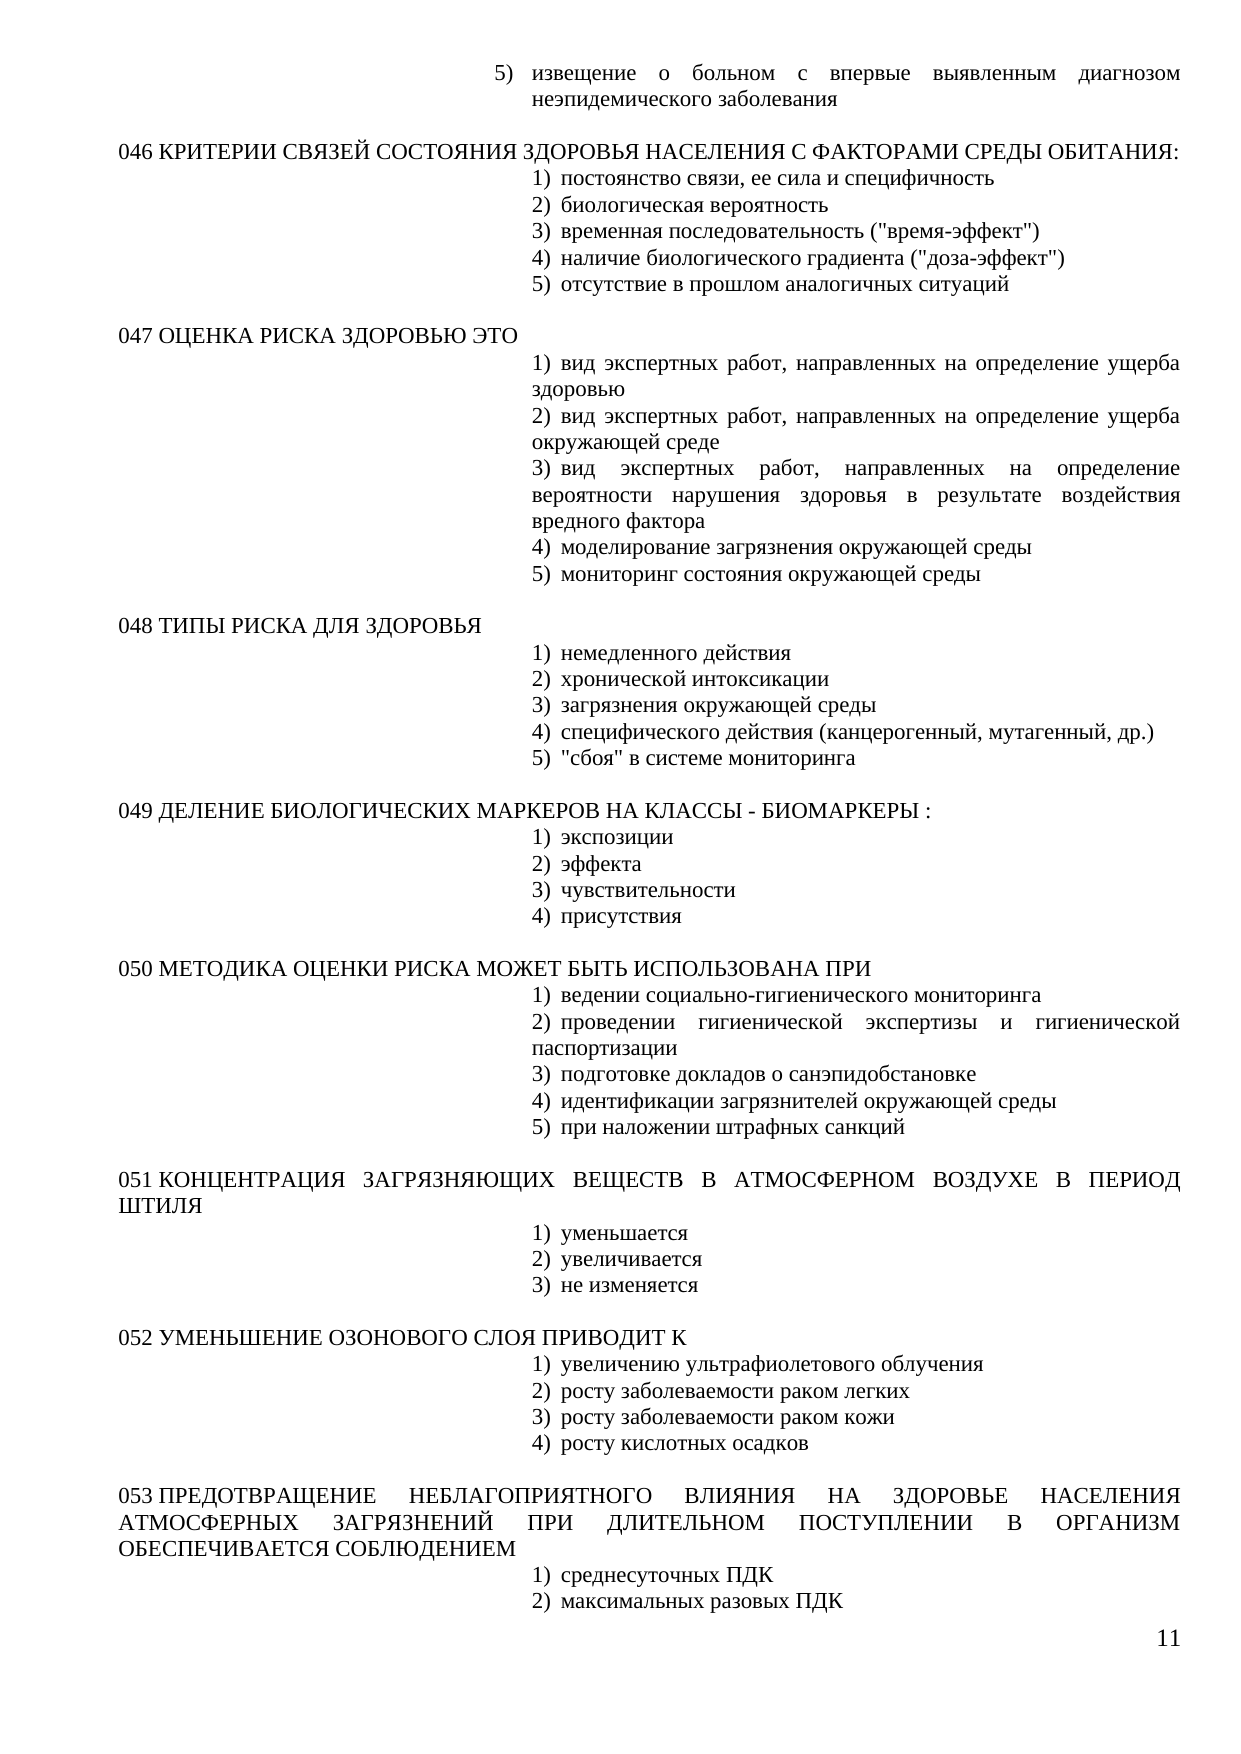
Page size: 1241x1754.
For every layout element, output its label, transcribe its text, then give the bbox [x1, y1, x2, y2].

text 048 Типы риска для здоровья [118, 612, 1181, 639]
list извещение о больном с впервые выявленным диагнозом неэпидемического заболевания [494, 59, 1181, 112]
list присутствия [532, 902, 1181, 929]
list эффекта [532, 850, 1181, 876]
list "сбоя" в системе мониторинга [532, 744, 1181, 771]
text 050 Методика оценки риска может быть использована при [118, 955, 1181, 981]
list росту заболеваемости раком кожи [532, 1403, 1181, 1429]
text 046 Критерии связей состояния здоровья населения с факторами среды обитания: [118, 138, 1181, 164]
list экспозиции [532, 823, 1181, 850]
list увеличению ультрафиолетового облучения [532, 1350, 1181, 1377]
list подготовке докладов о санэпидобстановке [532, 1061, 1181, 1087]
list идентификации загрязнителей окружающей среды [532, 1087, 1181, 1113]
list отсутствие в прошлом аналогичных ситуаций [532, 270, 1181, 296]
list при наложении штрафных санкций [532, 1113, 1181, 1139]
list загрязнения окружающей среды [532, 692, 1181, 718]
list не изменяется [532, 1271, 1181, 1298]
list росту заболеваемости раком легких [532, 1377, 1181, 1403]
list уменьшается [532, 1219, 1181, 1245]
list вид экспертных работ, направленных на определение вероятности нарушения здоровья в результате воздействия вредного фактора [532, 454, 1181, 533]
list постоянство связи, ее сила и специфичность [532, 164, 1181, 191]
list проведении гигиенической экспертизы и гигиенической паспортизации [532, 1008, 1181, 1061]
text 047 Оценка риска здоровью это [118, 323, 1181, 349]
list немедленного действия [532, 639, 1181, 665]
list мониторинг состояния окружающей среды [532, 560, 1181, 586]
text 049 Деление биологических маркеров на классы - биомаркеры : [118, 797, 1181, 823]
list хронической интоксикации [532, 665, 1181, 692]
text 051 Концентрация загрязняющих веществ в атмосферном воздухе в период штиля [118, 1166, 1181, 1219]
list максимальных разовых ПДК [532, 1588, 1181, 1614]
list увеличивается [532, 1245, 1181, 1271]
list моделирование загрязнения окружающей среды [532, 533, 1181, 560]
list вид экспертных работ, направленных на определение ущерба окружающей среде [532, 402, 1181, 454]
text 053 Предотвращение неблагоприятного влияния на здоровье населения атмосферных загрязнений при длительном поступлении в организм обеспечивается соблюдением [118, 1482, 1181, 1561]
list временная последовательность ("время-эффект") [532, 217, 1181, 243]
list чувствительности [532, 876, 1181, 902]
list наличие биологического градиента ("доза-эффект") [532, 243, 1181, 270]
list среднесуточных ПДК [532, 1561, 1181, 1588]
list специфического действия (канцерогенный, мутагенный, др.) [532, 718, 1181, 744]
text 052 Уменьшение озонового слоя приводит к [118, 1324, 1181, 1350]
list вид экспертных работ, направленных на определение ущерба здоровью [532, 349, 1181, 402]
list биологическая вероятность [532, 191, 1181, 217]
list росту кислотных осадков [532, 1429, 1181, 1456]
list ведении социально-гигиенического мониторинга [532, 981, 1181, 1008]
